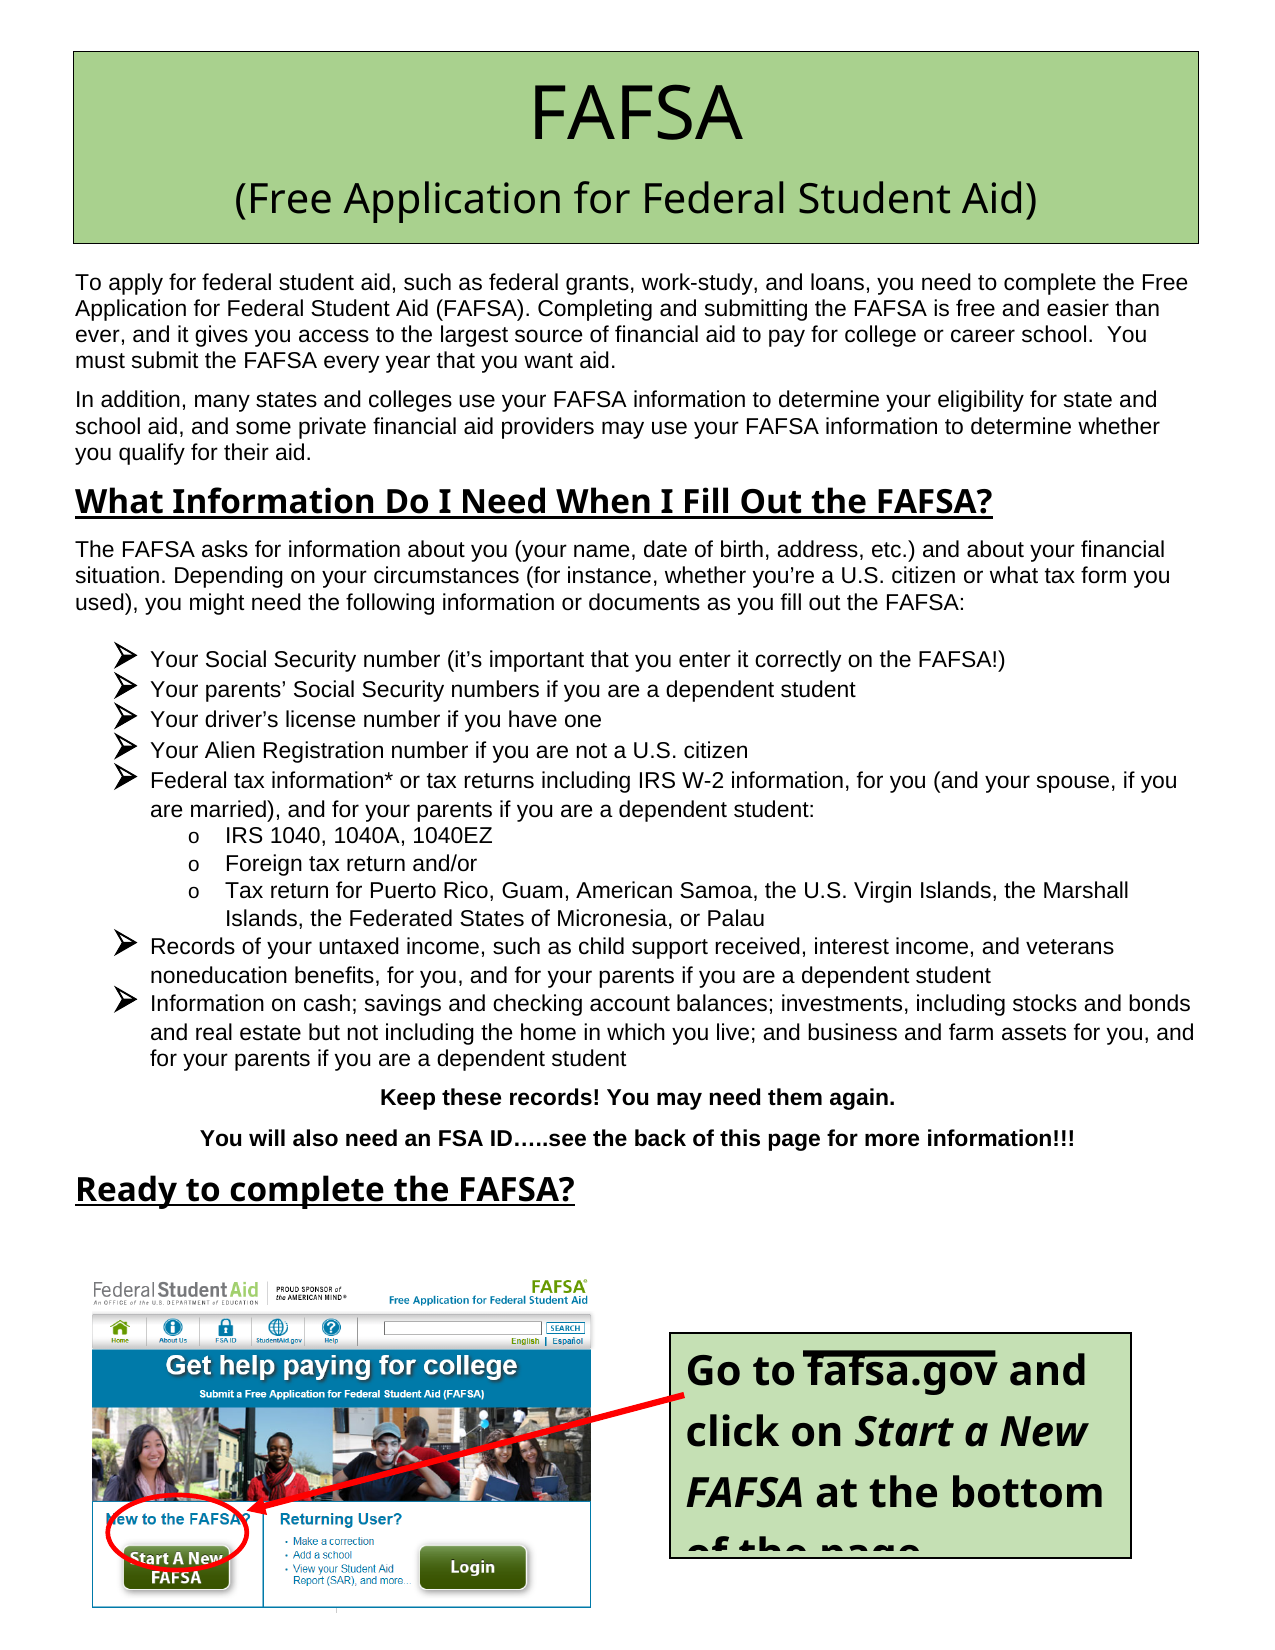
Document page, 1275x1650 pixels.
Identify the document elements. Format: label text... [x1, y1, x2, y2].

text What Information Do I Need When I Fill Out the FAFSA? [75, 478, 1200, 523]
list Your Alien Registration number if you are not a U.S. citizen [112, 735, 1200, 765]
list Your driver’s license number if you have one [112, 705, 1200, 735]
text You will also need an FSA ID…..see the back of this page for more information!!! [75, 1124, 1200, 1151]
list Your parents’ Social Security numbers if you are a dependent student [112, 674, 1200, 705]
list Federal tax information* or tax returns including IRS W-2 information, for you (and your spouse, if you are married), and for your parents if you are a dependent student: [112, 765, 1200, 822]
list Foreign tax return and/or [187, 850, 1200, 877]
list Information on cash; savings and checking account balances; investments, including stocks and bonds and real estate but not including the home in which you live; and business and farm assets for you, and for your parents if you are a dependent student [112, 988, 1200, 1071]
list Your Social Security number (it’s important that you enter it correctly on the FAFSA!) [112, 644, 1200, 674]
text Ready to complete the FAFSA? [75, 1166, 1200, 1211]
text In addition, many states and colleges use your FAFSA information to determine your eligibility for state and school aid, and some private financial aid providers may use your FAFSA information to determine whether you qualify for their aid. [75, 386, 1200, 465]
text Keep these records! You may need them again. [75, 1084, 1200, 1110]
text To apply for federal student aid, such as federal grants, work-study, and loans, you need to complete the Free Application for Federal Student Aid (FAFSA). Completing and submitting the FAFSA is free and easier than ever, and it gives you access to the largest source of financial aid to pay for college or career school. You must submit the FAFSA every year that you want aid. [75, 87, 1200, 374]
list IRS 1040, 1040A, 1040EZ [187, 822, 1200, 850]
text The FAFSA asks for information about you (your name, date of birth, address, etc.) and about your financial situation. Depending on your circumstances (for instance, whether you’re a U.S. citizen or what tax form you used), you might need the following information or documents as you fill out the FAFSA: [75, 536, 1200, 615]
picture [84, 1270, 604, 1613]
list Records of your untaxed income, such as child support received, interest income, and veterans noneducation benefits, for you, and for your parents if you are a dependent student [112, 931, 1200, 988]
list Tax return for Puerto Rico, Guam, American Samoa, the U.S. Virgin Islands, the Marshall Islands, the Federated States of Micronesia, or Palau [187, 877, 1200, 931]
picture [111, 1498, 244, 1567]
